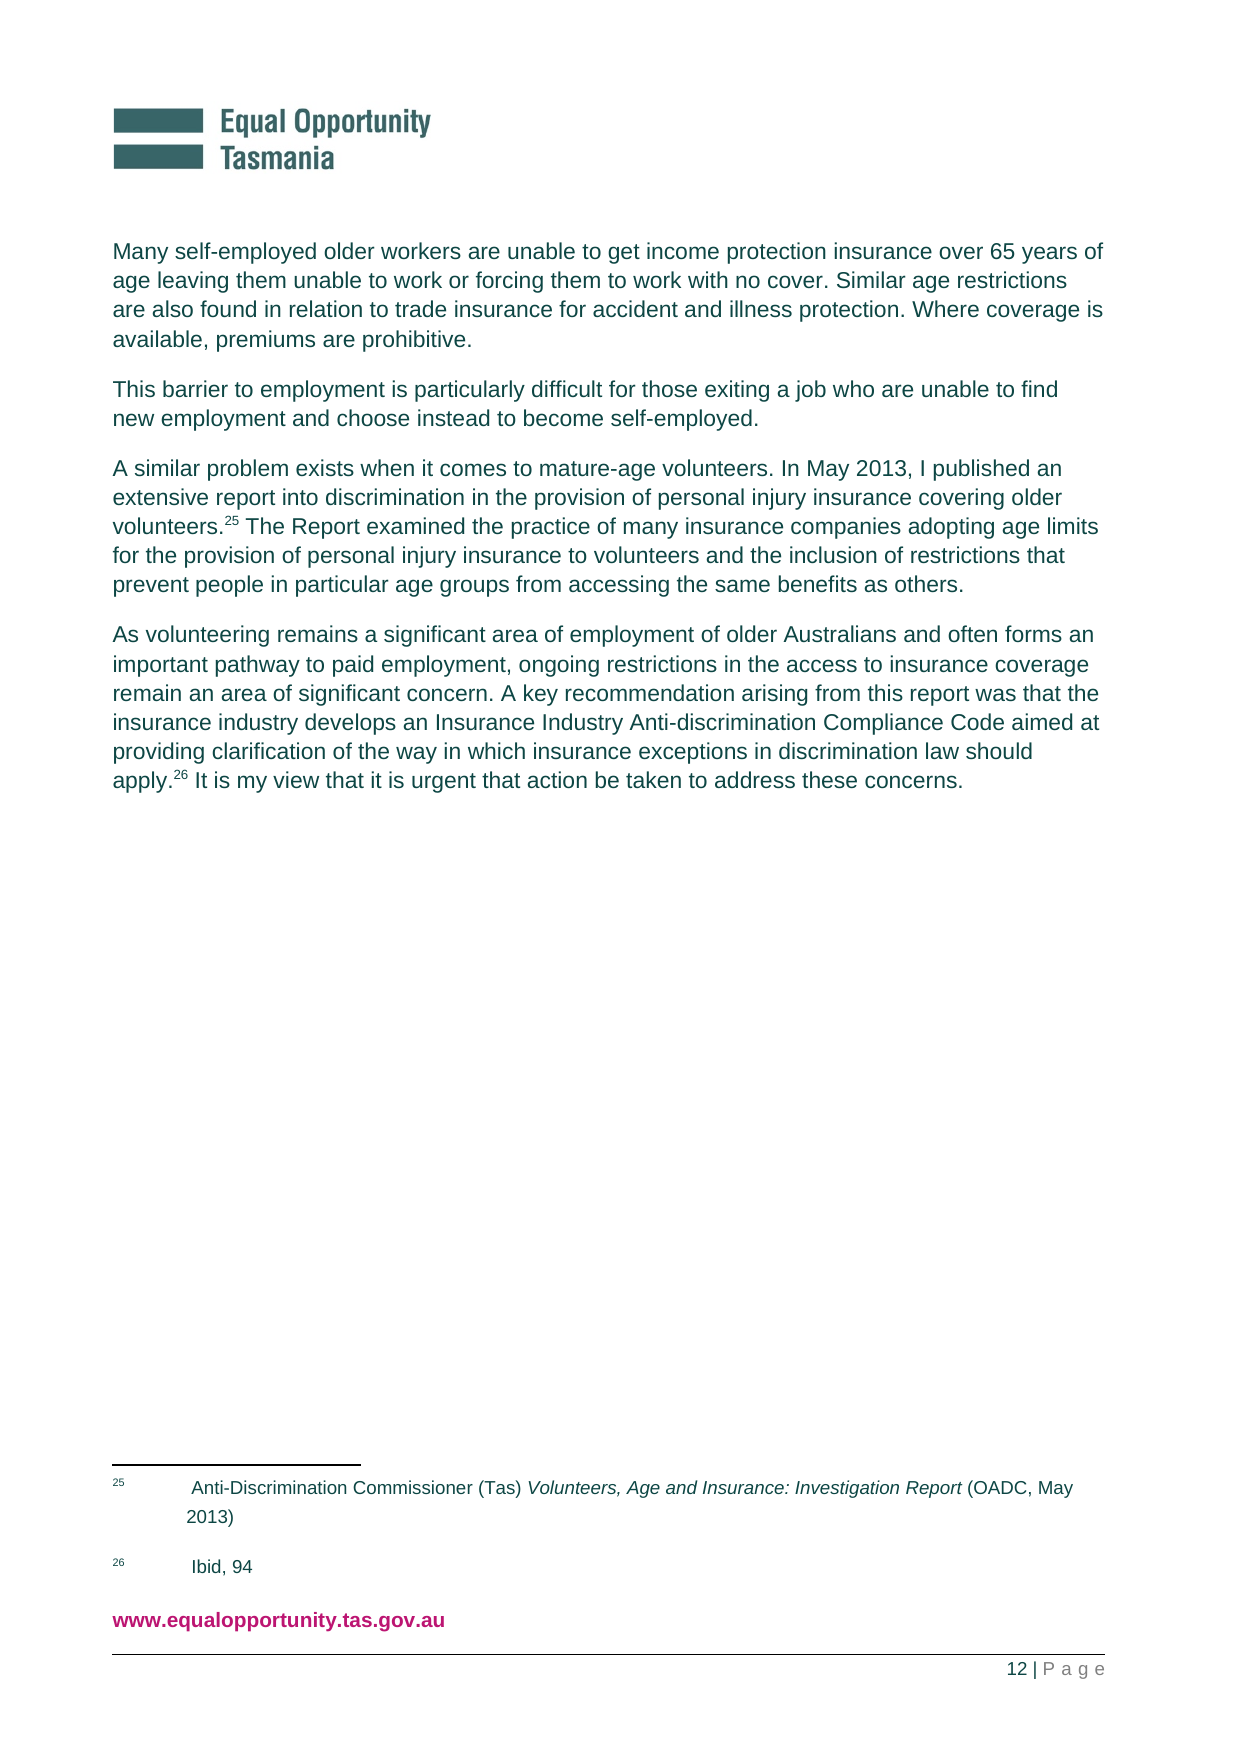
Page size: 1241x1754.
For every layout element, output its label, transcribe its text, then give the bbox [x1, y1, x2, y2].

text Many self-employed older workers are unable to get income protection insurance over 65 years of age leaving them unable to work or forcing them to work with no cover. Similar age restrictions are also found in relation to trade insurance for accident and illness protection. Where coverage is available, premiums are prohibitive. [112, 236, 1105, 353]
text As volunteering remains a significant area of employment of older Australians and often forms an important pathway to paid employment, ongoing restrictions in the access to insurance coverage remain an area of significant concern. A key recommendation arising from this report was that the insurance industry develops an Insurance Industry Anti-discrimination Compliance Code aimed at providing clarification of the way in which insurance exceptions in discrimination law should apply. It is my view that it is urgent that action be taken to address these concerns. [112, 619, 1105, 794]
text This barrier to employment is particularly difficult for those exiting a job who are unable to find new employment and choose instead to become self-employed. [112, 374, 1105, 432]
picture [113, 101, 1148, 174]
text A similar problem exists when it comes to mature-age volunteers. In May 2013, I published an extensive report into discrimination in the provision of personal injury insurance covering older volunteers. The Report examined the practice of many insurance companies adopting age limits for the provision of personal injury insurance to volunteers and the inclusion of restrictions that prevent people in particular age groups from accessing the same benefits as others. [112, 453, 1105, 599]
